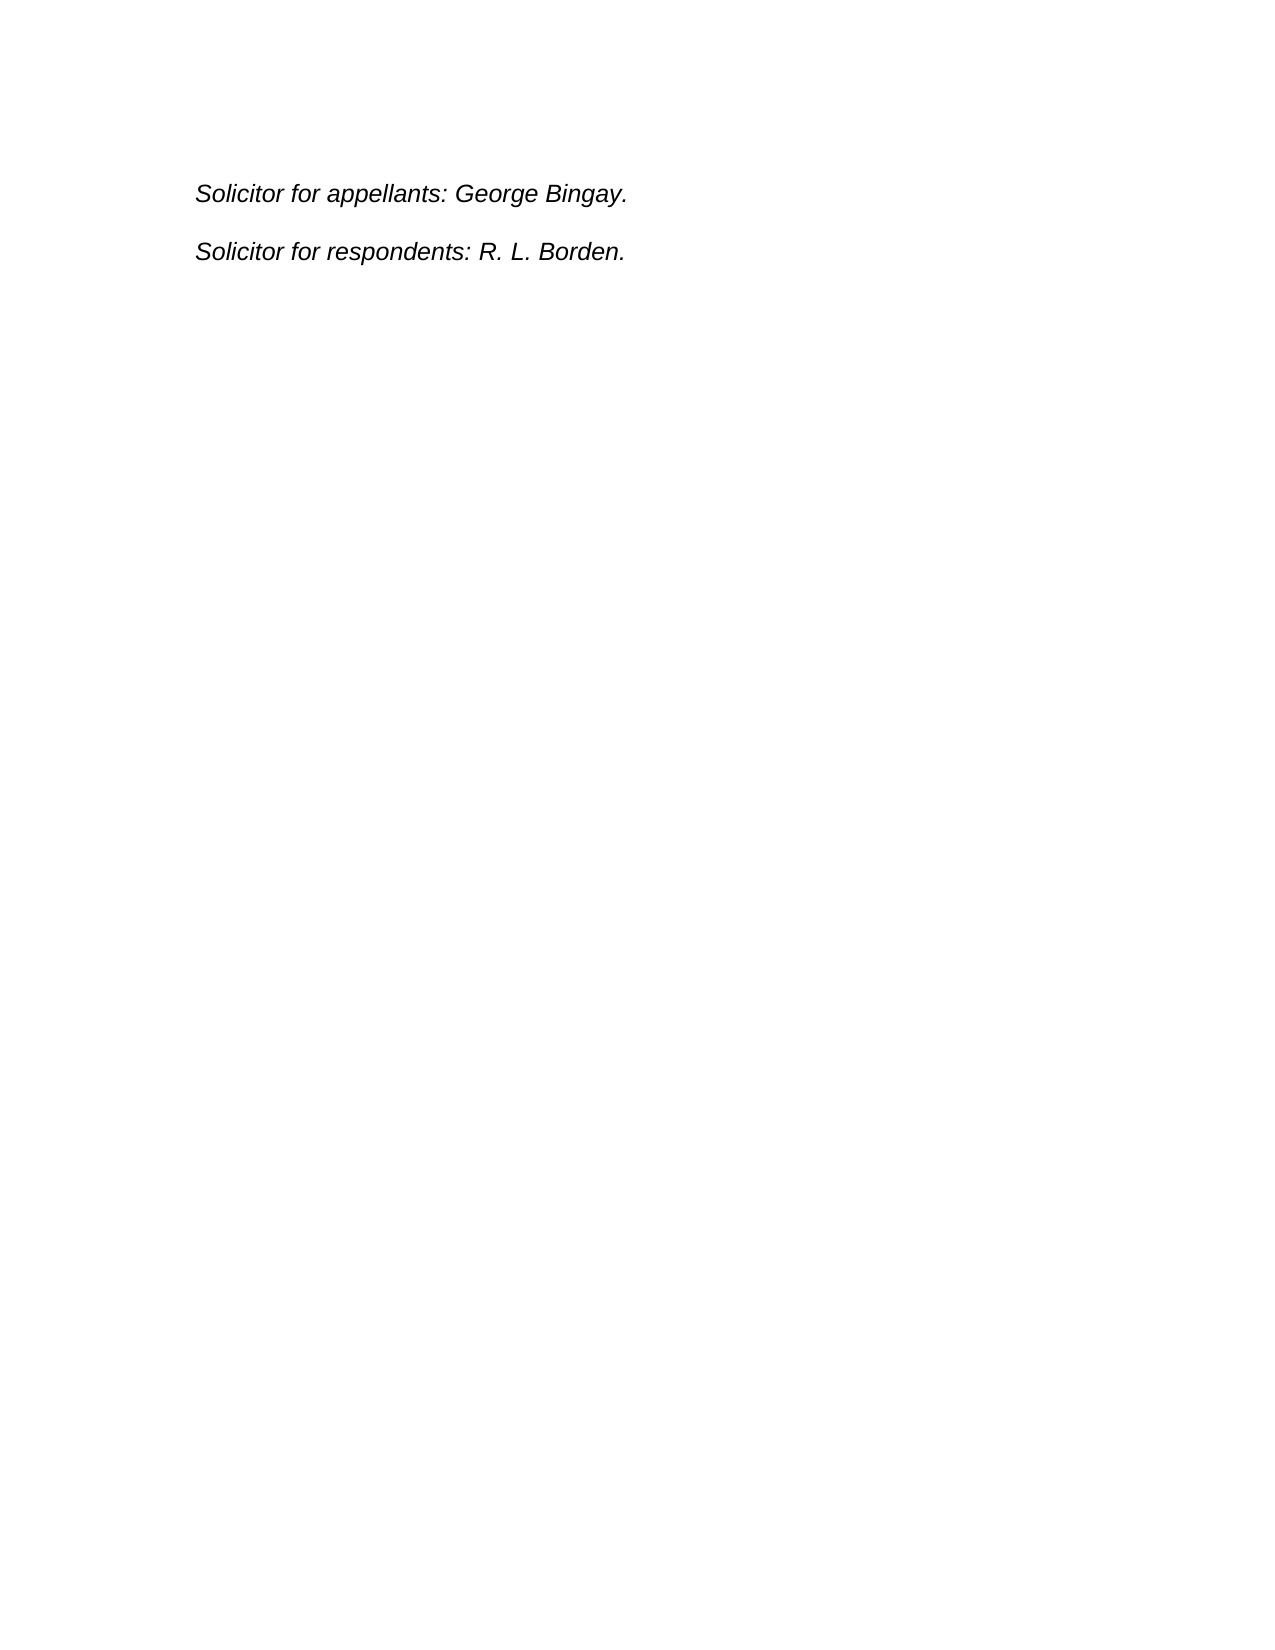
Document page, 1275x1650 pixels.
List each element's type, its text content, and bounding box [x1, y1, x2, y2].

text Solicitor for respondents: R. L. Borden. [195, 237, 1170, 265]
text Solicitor for appellants: George Bingay. [195, 179, 1170, 207]
